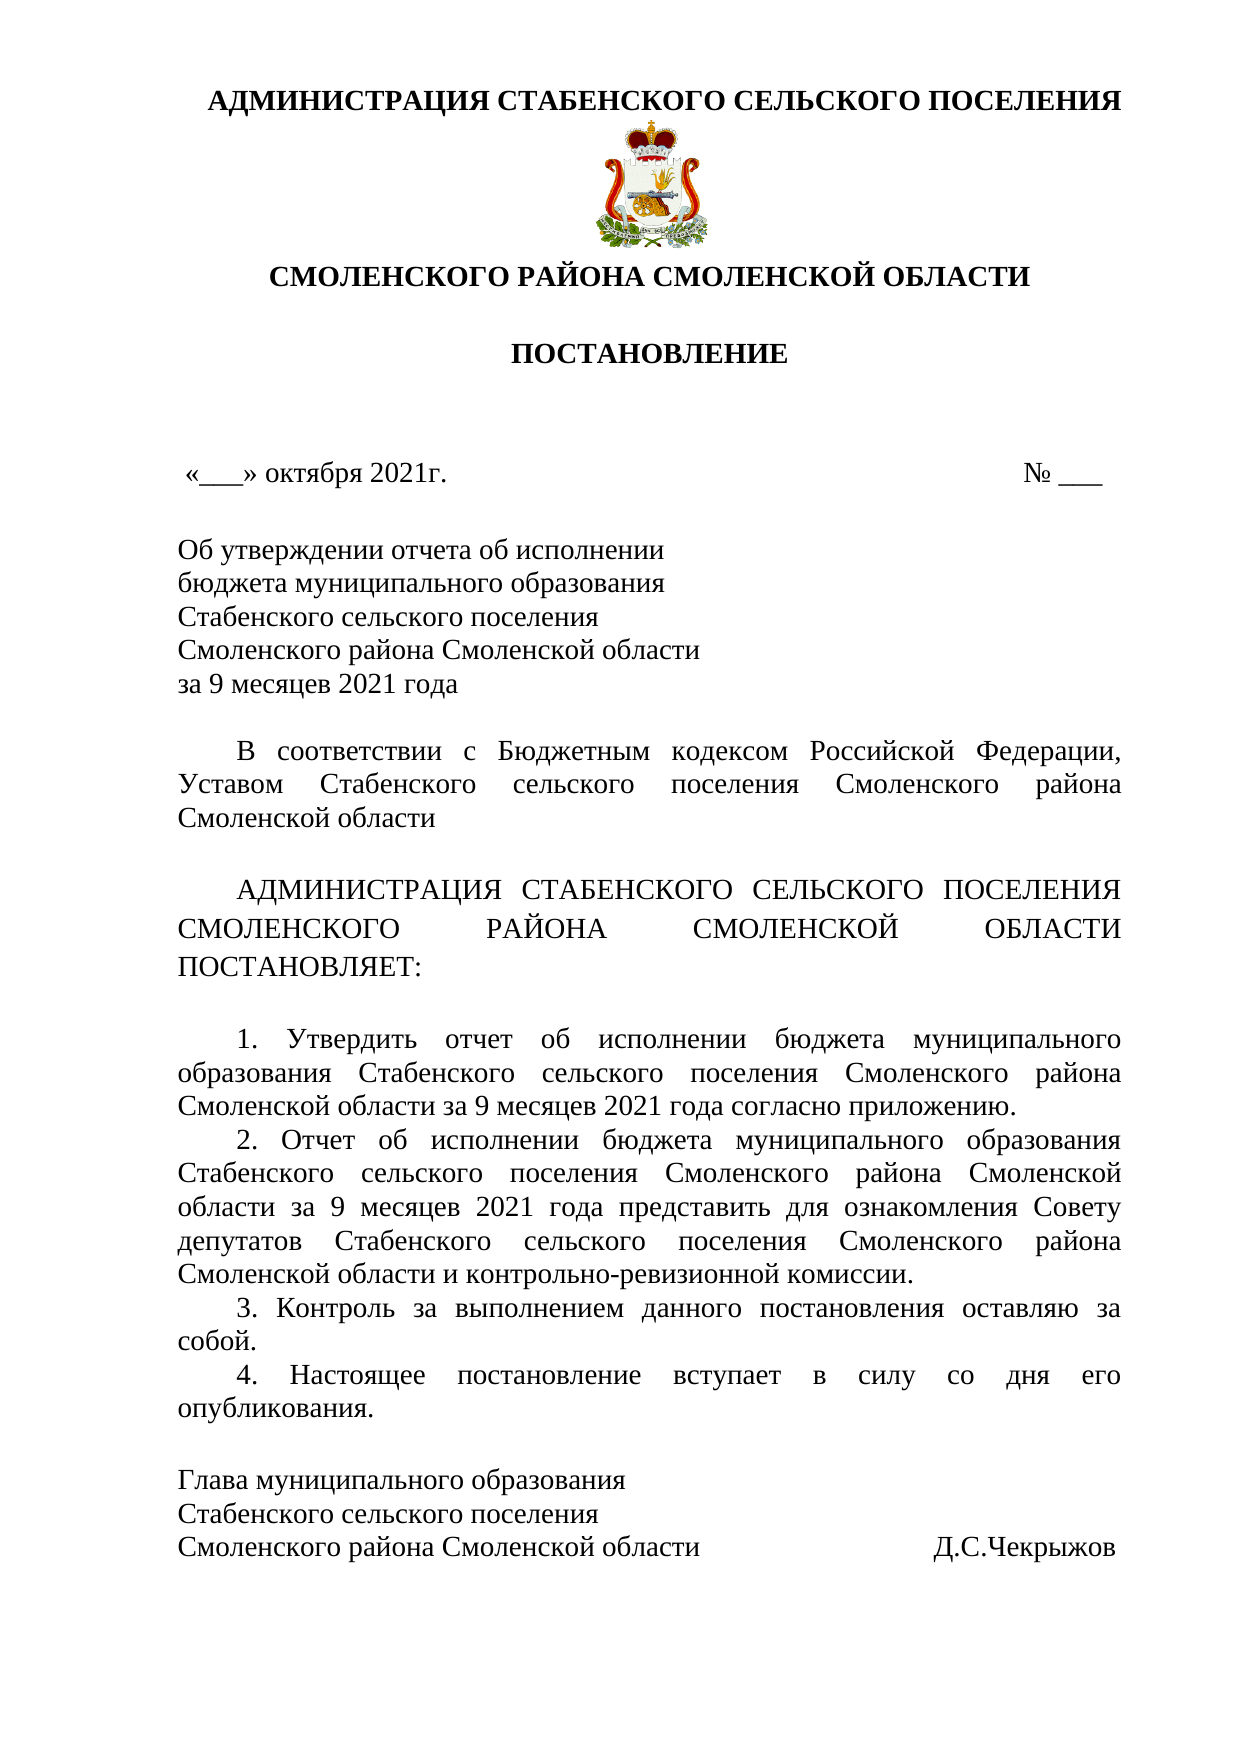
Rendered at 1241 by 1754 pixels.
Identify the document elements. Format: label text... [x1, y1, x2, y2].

text СМОЛЕНСКОГО РАЙОНА СМОЛЕНСКОЙ ОБЛАСТИ [177, 121, 1122, 292]
text ПОСТАНОВЛЕНИЕ [177, 336, 1122, 369]
text Смоленского района Смоленской области Д.С.Чекрыжов [177, 1529, 1122, 1563]
text Глава муниципального образования [177, 1462, 1122, 1496]
text Об утверждении отчета об исполнении [177, 532, 1122, 565]
text 3. Контроль за выполнением данного постановления оставляю за собой. [177, 1290, 1122, 1357]
text АДМИНИСТРАЦИЯ СТАБЕНСКОГО СЕЛЬСКОГО ПОСЕЛЕНИЯ СМОЛЕНСКОГО РАЙОНА СМОЛЕНСКОЙ ОБЛАСТИ ПОСТАНОВЛЯЕТ: [177, 872, 1122, 983]
text АДМИНИСТРАЦИЯ СТАБЕНСКОГО СЕЛЬСКОГО ПОСЕЛЕНИЯ [177, 83, 1122, 116]
picture [594, 118, 709, 249]
text «___» октября 2021г. № ___ [177, 455, 1122, 488]
text В соответствии с Бюджетным кодексом Российской Федерации, Уставом Стабенского сельского поселения Смоленского района Смоленской области [177, 733, 1122, 834]
text Стабенского сельского поселения [177, 1496, 1122, 1529]
text 2. Отчет об исполнении бюджета муниципального образования Стабенского сельского поселения Смоленского района Смоленской области за 9 месяцев 2021 года представить для ознакомления Совету депутатов Стабенского сельского поселения Смоленского района Смоленской области и контрольно-ревизионной комиссии. [177, 1122, 1122, 1290]
text Смоленского района Смоленской области [177, 632, 1122, 666]
text 4. Настоящее постановление вступает в силу со дня его опубликования. [177, 1357, 1122, 1424]
text за 9 месяцев 2021 года [177, 666, 1122, 699]
text бюджета муниципального образования [177, 565, 1122, 599]
text 1. Утвердить отчет об исполнении бюджета муниципального образования Стабенского сельского поселения Смоленского района Смоленской области за 9 месяцев 2021 года согласно приложению. [177, 1021, 1122, 1122]
text Стабенского сельского поселения [177, 599, 1122, 632]
